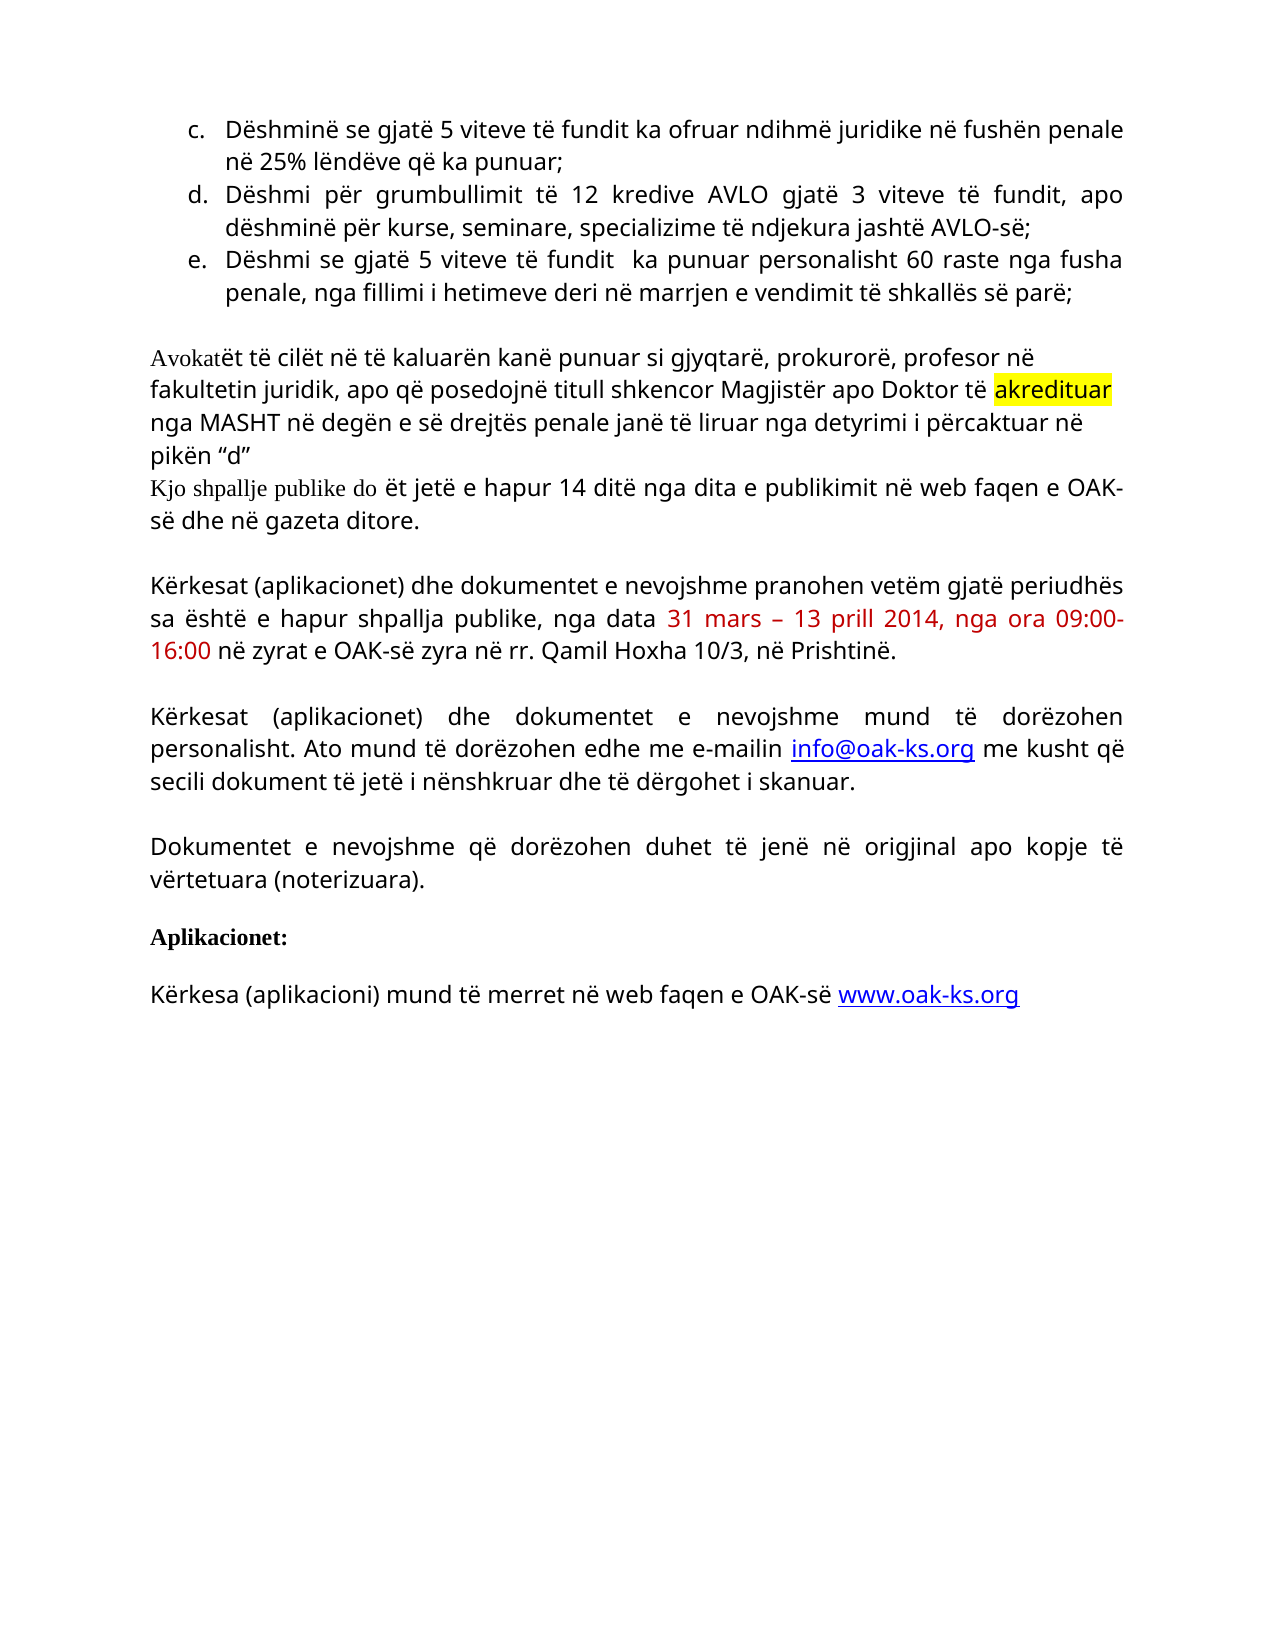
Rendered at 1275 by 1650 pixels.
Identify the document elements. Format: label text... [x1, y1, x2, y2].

list Dëshminë se gjatë 5 viteve të fundit ka ofruar ndihmë juridike në fushën penale në 25% lëndëve që ka punuar; [187, 112, 1125, 178]
list Dëshmi për grumbullimit të 12 kredive AVLO gjatë 3 viteve të fundit, apo dëshminë për kurse, seminare, specializime të ndjekura jashtë AVLO-së; [187, 178, 1125, 243]
text Aplikacionet: [150, 923, 1125, 950]
text Kërkesat (aplikacionet) dhe dokumentet e nevojshme mund të dorëzohen personalisht. Ato mund të dorëzohen edhe me e-mailin info@oak-ks.org me kusht që secili dokument të jetë i nënshkruar dhe të dërgohet i skanuar. [150, 699, 1125, 797]
text Avokatët të cilët në të kaluarën kanë punuar si gjyqtarë, prokurorë, profesor në fakultetin juridik, apo që posedojnë titull shkencor Magjistër apo Doktor të akredituar nga MASHT në degën e së drejtës penale janë të liruar nga detyrimi i përcaktuar në pikën “d” [150, 341, 1125, 471]
text Kjo shpallje publike do ët jetë e hapur 14 ditë nga dita e publikimit në web faqen e OAK-së dhe në gazeta ditore. [150, 471, 1125, 536]
text Kërkesat (aplikacionet) dhe dokumentet e nevojshme pranohen vetëm gjatë periudhës sa është e hapur shpallja publike, nga data 31 mars – 13 prill 2014, nga ora 09:00-16:00 në zyrat e OAK-së zyra në rr. Qamil Hoxha 10/3, në Prishtinë. [150, 569, 1125, 667]
text Kërkesa (aplikacioni) mund të merret në web faqen e OAK-së www.oak-ks.org [150, 978, 1125, 1010]
list Dëshmi se gjatë 5 viteve të fundit ka punuar personalisht 60 raste nga fusha penale, nga fillimi i hetimeve deri në marrjen e vendimit të shkallës së parë; [187, 243, 1125, 308]
text Dokumentet e nevojshme që dorëzohen duhet të jenë në origjinal apo kopje të vërtetuara (noterizuara). [150, 830, 1125, 895]
